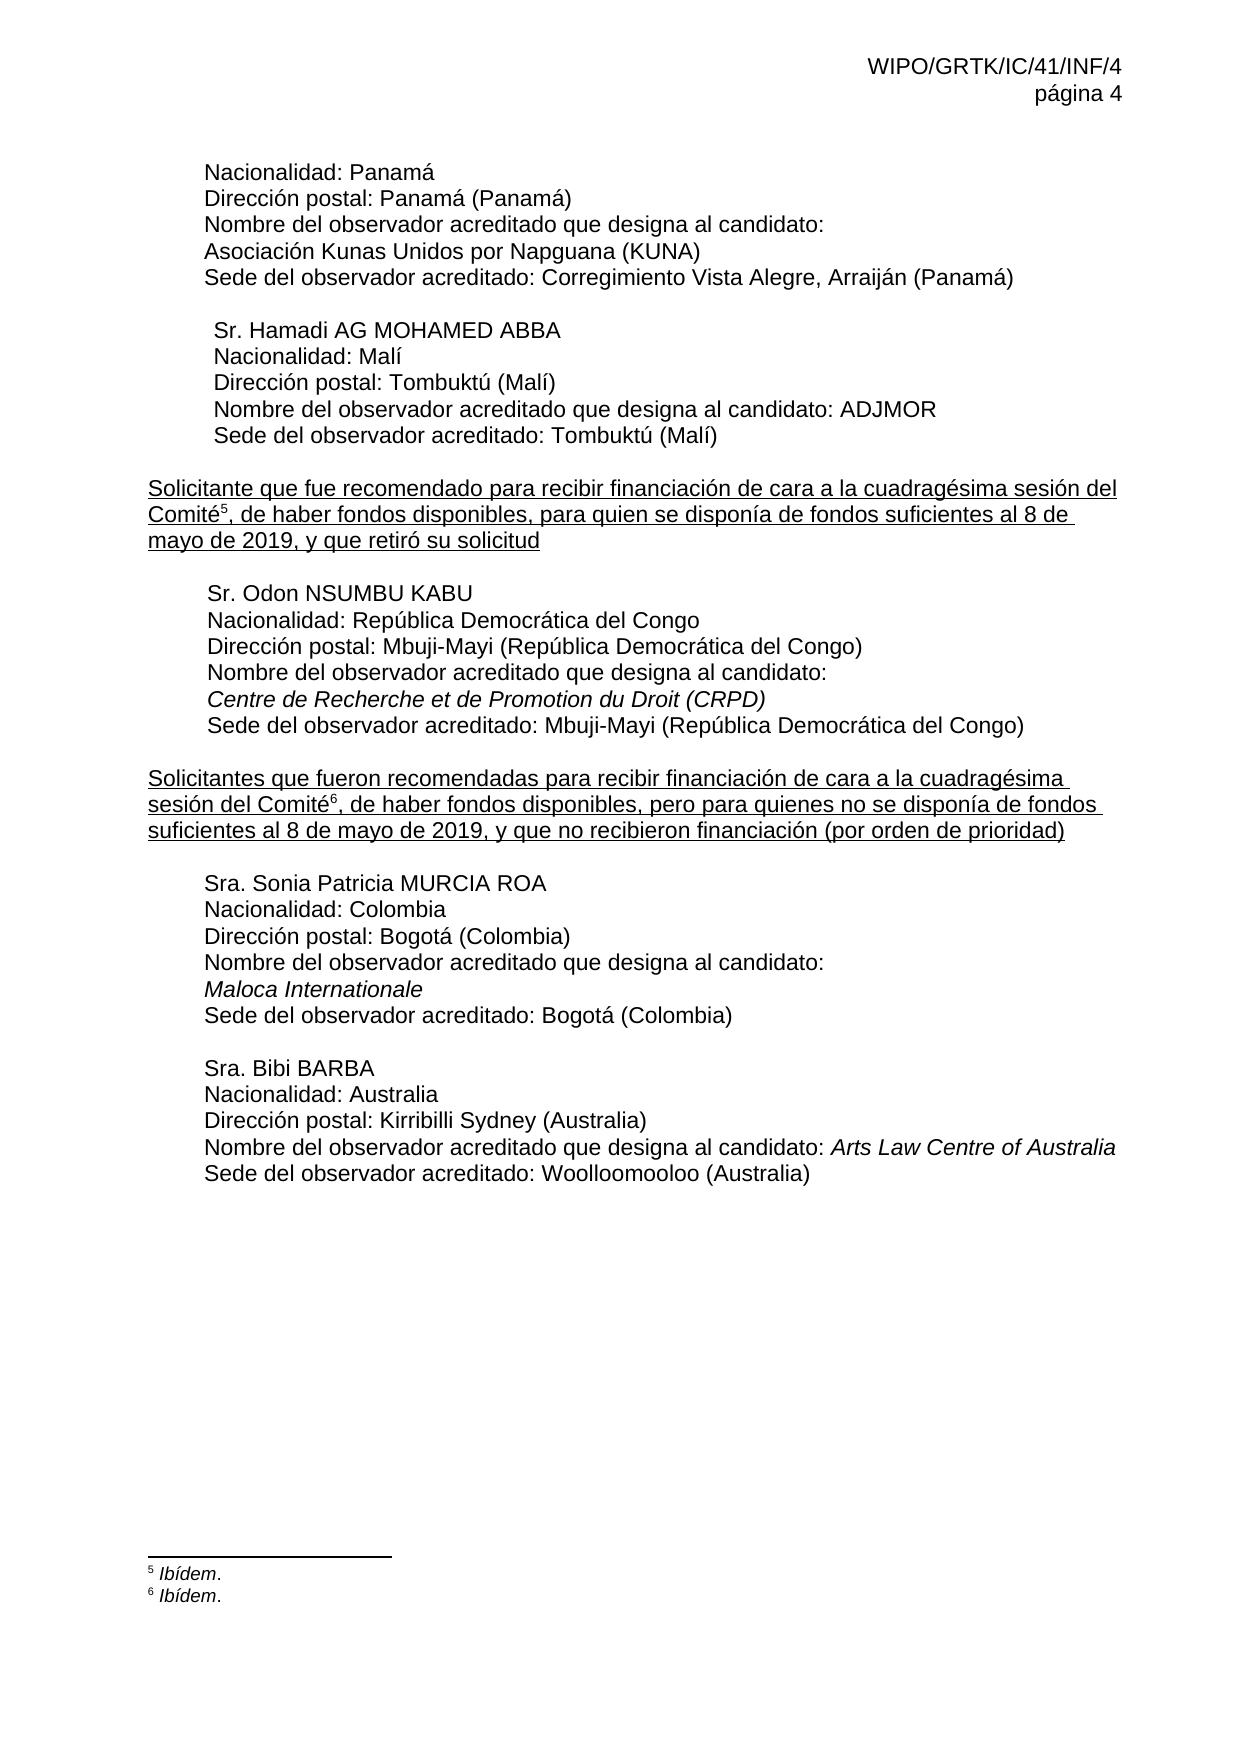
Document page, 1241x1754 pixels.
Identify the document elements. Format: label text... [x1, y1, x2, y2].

text Nacionalidad: Panamá [204, 158, 1122, 185]
text Sede del observador acreditado: Woolloomooloo (Australia) [204, 1160, 1122, 1186]
text Maloca Internationale [204, 976, 1122, 1002]
text Sede del observador acreditado: Tombuktú (Malí) [213, 422, 1122, 448]
text Nombre del observador acreditado que designa al candidato: [204, 949, 1122, 976]
text Sra. Bibi BARBA [204, 1054, 1122, 1081]
text Sr. Hamadi AG MOHAMED ABBA [213, 317, 1122, 343]
text Solicitantes que fueron recomendadas para recibir financiación de cara a la cuadragésima sesión del Comité, de haber fondos disponibles, pero para quienes no se disponía de fondos suficientes al 8 de mayo de 2019, y que no recibieron financiación (por orden de prioridad) [148, 765, 1122, 844]
text Sede del observador acreditado: Corregimiento Vista Alegre, Arraiján (Panamá) [204, 264, 1122, 290]
text Dirección postal: Mbuji-Mayi (República Democrática del Congo) [207, 633, 1122, 659]
text Solicitante que fue recomendado para recibir financiación de cara a la cuadragésima sesión del Comité, de haber fondos disponibles, para quien se disponía de fondos suficientes al 8 de mayo de 2019, y que retiró su solicitud [148, 475, 1122, 554]
text Nacionalidad: Australia [204, 1081, 1122, 1107]
text Dirección postal: Tombuktú (Malí) [213, 369, 1122, 396]
text Nombre del observador acreditado que designa al candidato: ADJMOR [213, 396, 1122, 422]
text Nacionalidad: Malí [213, 343, 1122, 369]
text Nombre del observador acreditado que designa al candidato: [207, 659, 1122, 686]
text Sra. Sonia Patricia MURCIA ROA [204, 870, 1122, 896]
text Sede del observador acreditado: Mbuji-Mayi (República Democrática del Congo) [207, 712, 1122, 738]
text Nombre del observador acreditado que designa al candidato: [204, 211, 1122, 238]
text Centre de Recherche et de Promotion du Droit (CRPD) [207, 686, 1122, 712]
text Dirección postal: Kirribilli Sydney (Australia) [204, 1107, 1122, 1134]
text Nacionalidad: Colombia [204, 896, 1122, 923]
text Asociación Kunas Unidos por Napguana (KUNA) [204, 238, 1122, 264]
text Nombre del observador acreditado que designa al candidato: Arts Law Centre of Australia [204, 1134, 1122, 1160]
text Dirección postal: Panamá (Panamá) [204, 185, 1122, 211]
text Sede del observador acreditado: Bogotá (Colombia) [204, 1002, 1122, 1028]
text Sr. Odon NSUMBU KABU [207, 580, 1122, 607]
text Dirección postal: Bogotá (Colombia) [204, 923, 1122, 949]
text Nacionalidad: República Democrática del Congo [207, 607, 1122, 633]
